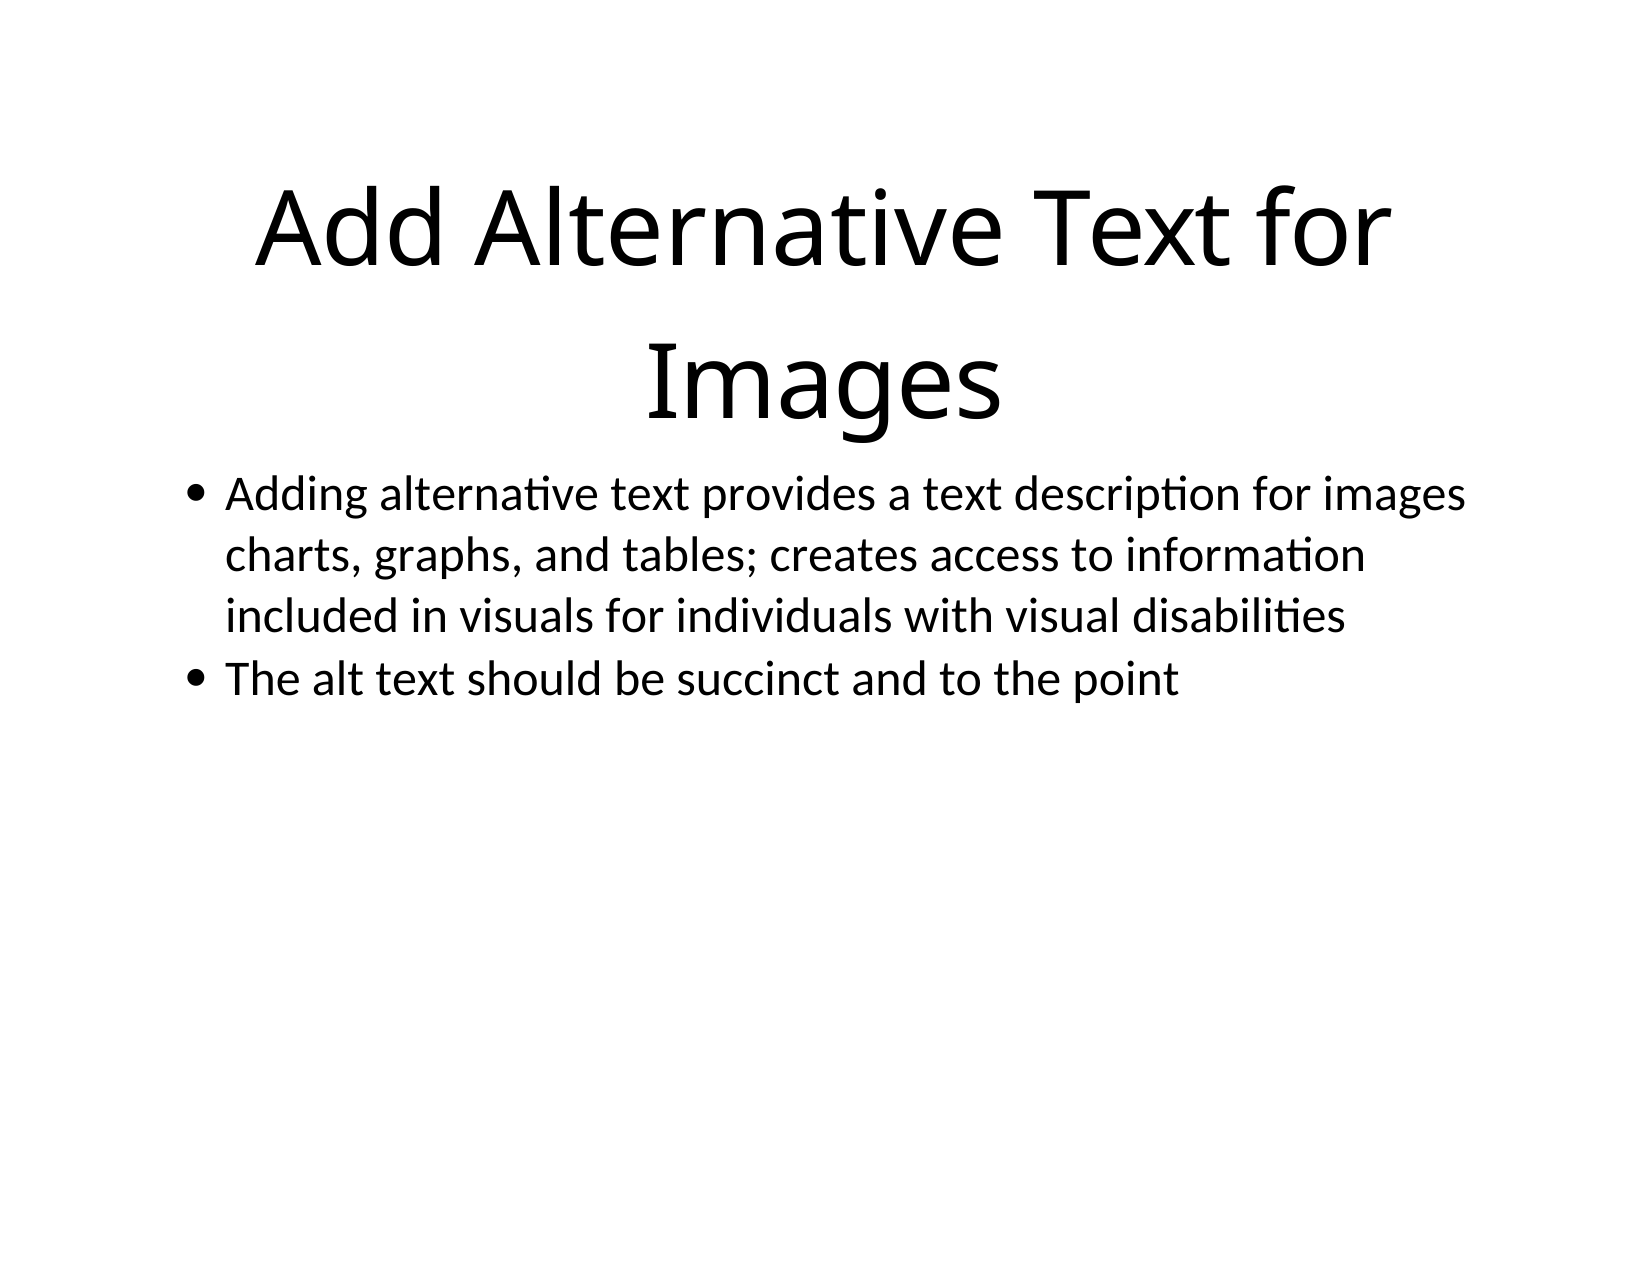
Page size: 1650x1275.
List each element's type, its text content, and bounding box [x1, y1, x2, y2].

subtitle Add Alternative Text for Images [150, 154, 1500, 449]
list Adding alternative text provides a text description for images charts, graphs, and tables; creates access to information included in visuals for individuals with visual disabilities [187, 462, 1500, 645]
list The alt text should be succinct and to the point [187, 647, 1500, 708]
